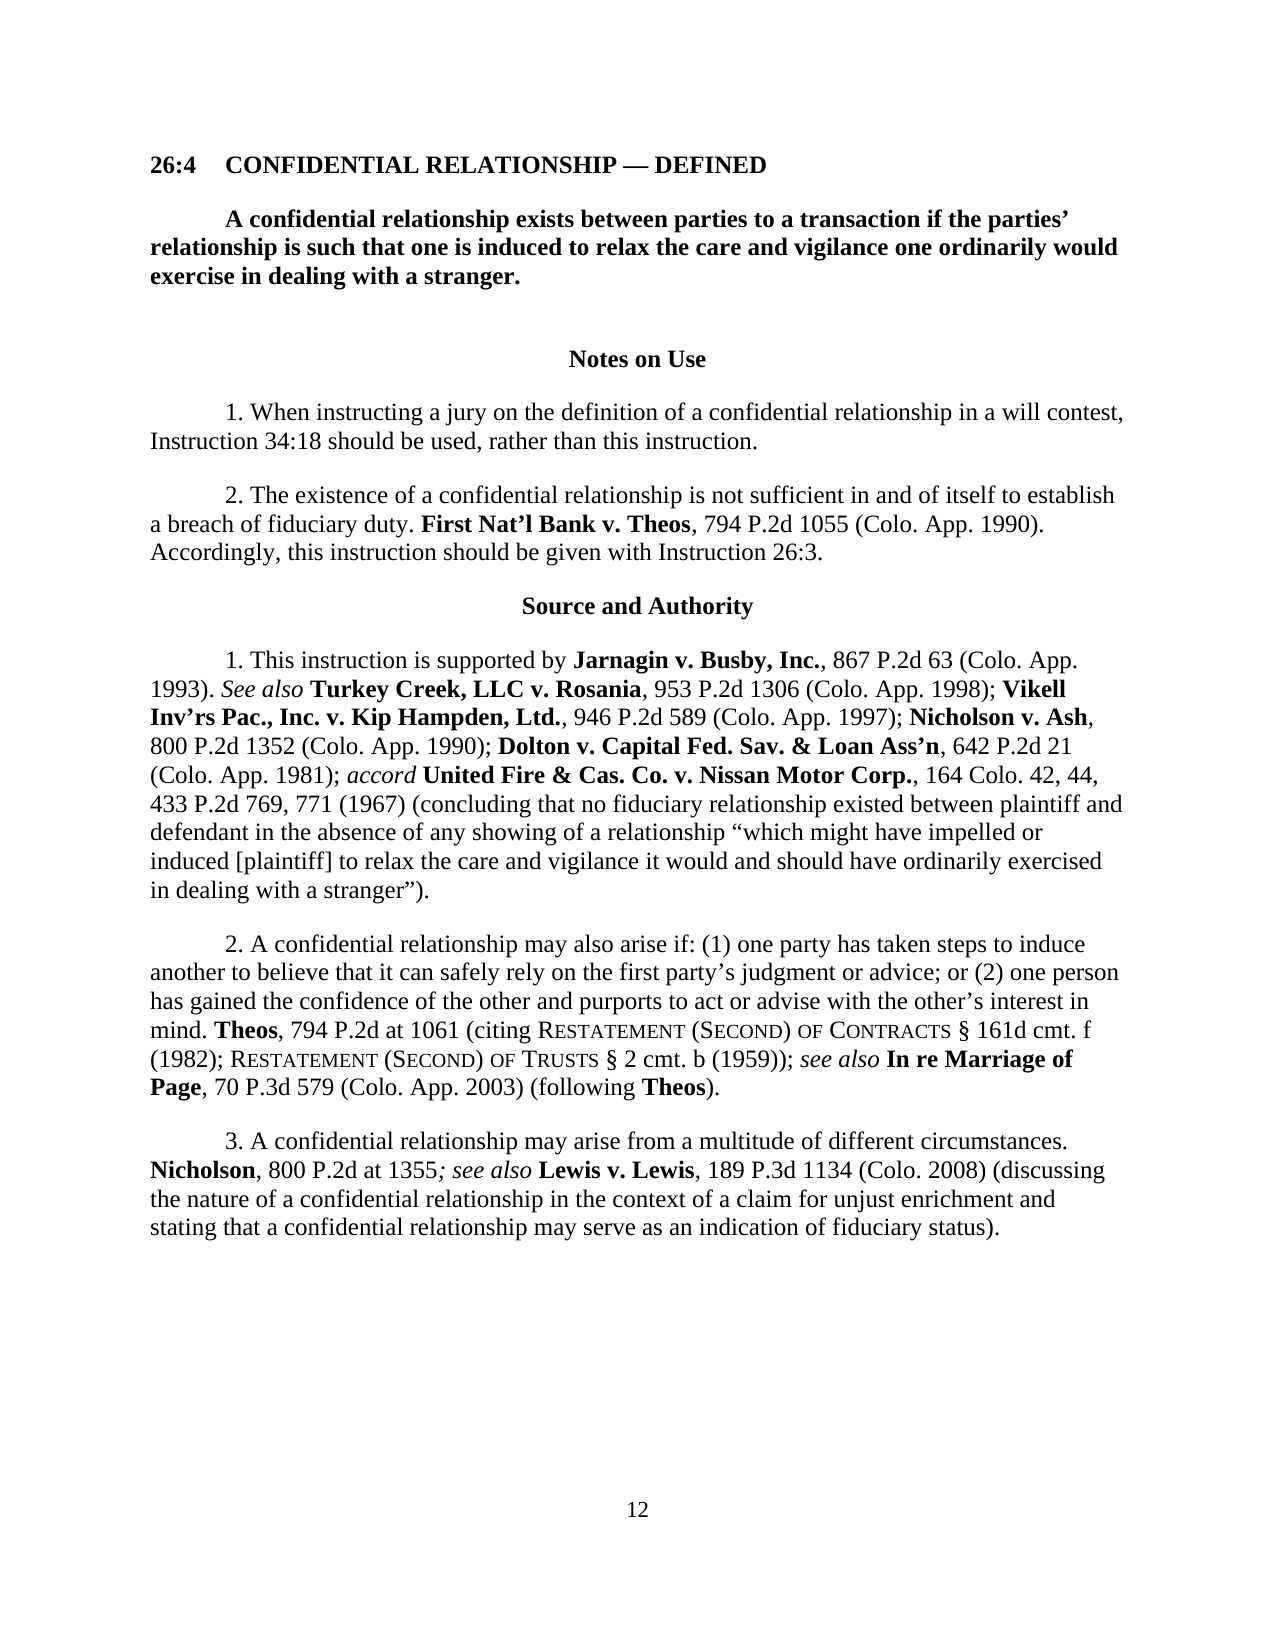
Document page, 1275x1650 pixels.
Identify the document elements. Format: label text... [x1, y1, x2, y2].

text Notes on Use [150, 344, 1125, 372]
text 2. The existence of a confidential relationship is not sufficient in and of itself to establish a breach of fiduciary duty. First Nat’l Bank v. Theos, 794 P.2d 1055 (Colo. App. 1990). Accordingly, this instruction should be given with Instruction 26:3. [150, 480, 1125, 566]
text 2. A confidential relationship may also arise if: (1) one party has taken steps to induce another to believe that it can safely rely on the first party’s judgment or advice; or (2) one person has gained the confidence of the other and purports to act or advise with the other’s interest in mind. Theos, 794 P.2d at 1061 (citing Restatement (Second) of Contracts § 161d cmt. f (1982); Restatement (Second) of Trusts § 2 cmt. b (1959)); see also In re Marriage of Page, 70 P.3d 579 (Colo. App. 2003) (following Theos). [150, 929, 1125, 1101]
text 1. This instruction is supported by Jarnagin v. Busby, Inc., 867 P.2d 63 (Colo. App. 1993). See also Turkey Creek, LLC v. Rosania, 953 P.2d 1306 (Colo. App. 1998); Vikell Inv’rs Pac., Inc. v. Kip Hampden, Ltd., 946 P.2d 589 (Colo. App. 1997); Nicholson v. Ash, 800 P.2d 1352 (Colo. App. 1990); Dolton v. Capital Fed. Sav. & Loan Ass’n, 642 P.2d 21 (Colo. App. 1981); accord United Fire & Cas. Co. v. Nissan Motor Corp., 164 Colo. 42, 44, 433 P.2d 769, 771 (1967) (concluding that no fiduciary relationship existed between plaintiff and defendant in the absence of any showing of a relationship “which might have impelled or induced [plaintiff] to relax the care and vigilance it would and should have ordinarily exercised in dealing with a stranger”). [150, 645, 1125, 904]
text 26:4 CONFIDENTIAL RELATIONSHIP — DEFINED [150, 150, 1125, 179]
text A confidential relationship exists between parties to a transaction if the parties’ relationship is such that one is induced to relax the care and vigilance one ordinarily would exercise in dealing with a stranger. [150, 204, 1125, 290]
text 3. A confidential relationship may arise from a multitude of different circumstances. Nicholson, 800 P.2d at 1355; see also Lewis v. Lewis, 189 P.3d 1134 (Colo. 2008) (discussing the nature of a confidential relationship in the context of a claim for unjust enrichment and stating that a confidential relationship may serve as an indication of fiduciary status). [150, 1126, 1125, 1241]
text 1. When instructing a jury on the definition of a confidential relationship in a will contest, Instruction 34:18 should be used, rather than this instruction. [150, 397, 1125, 455]
text Source and Authority [150, 591, 1125, 620]
